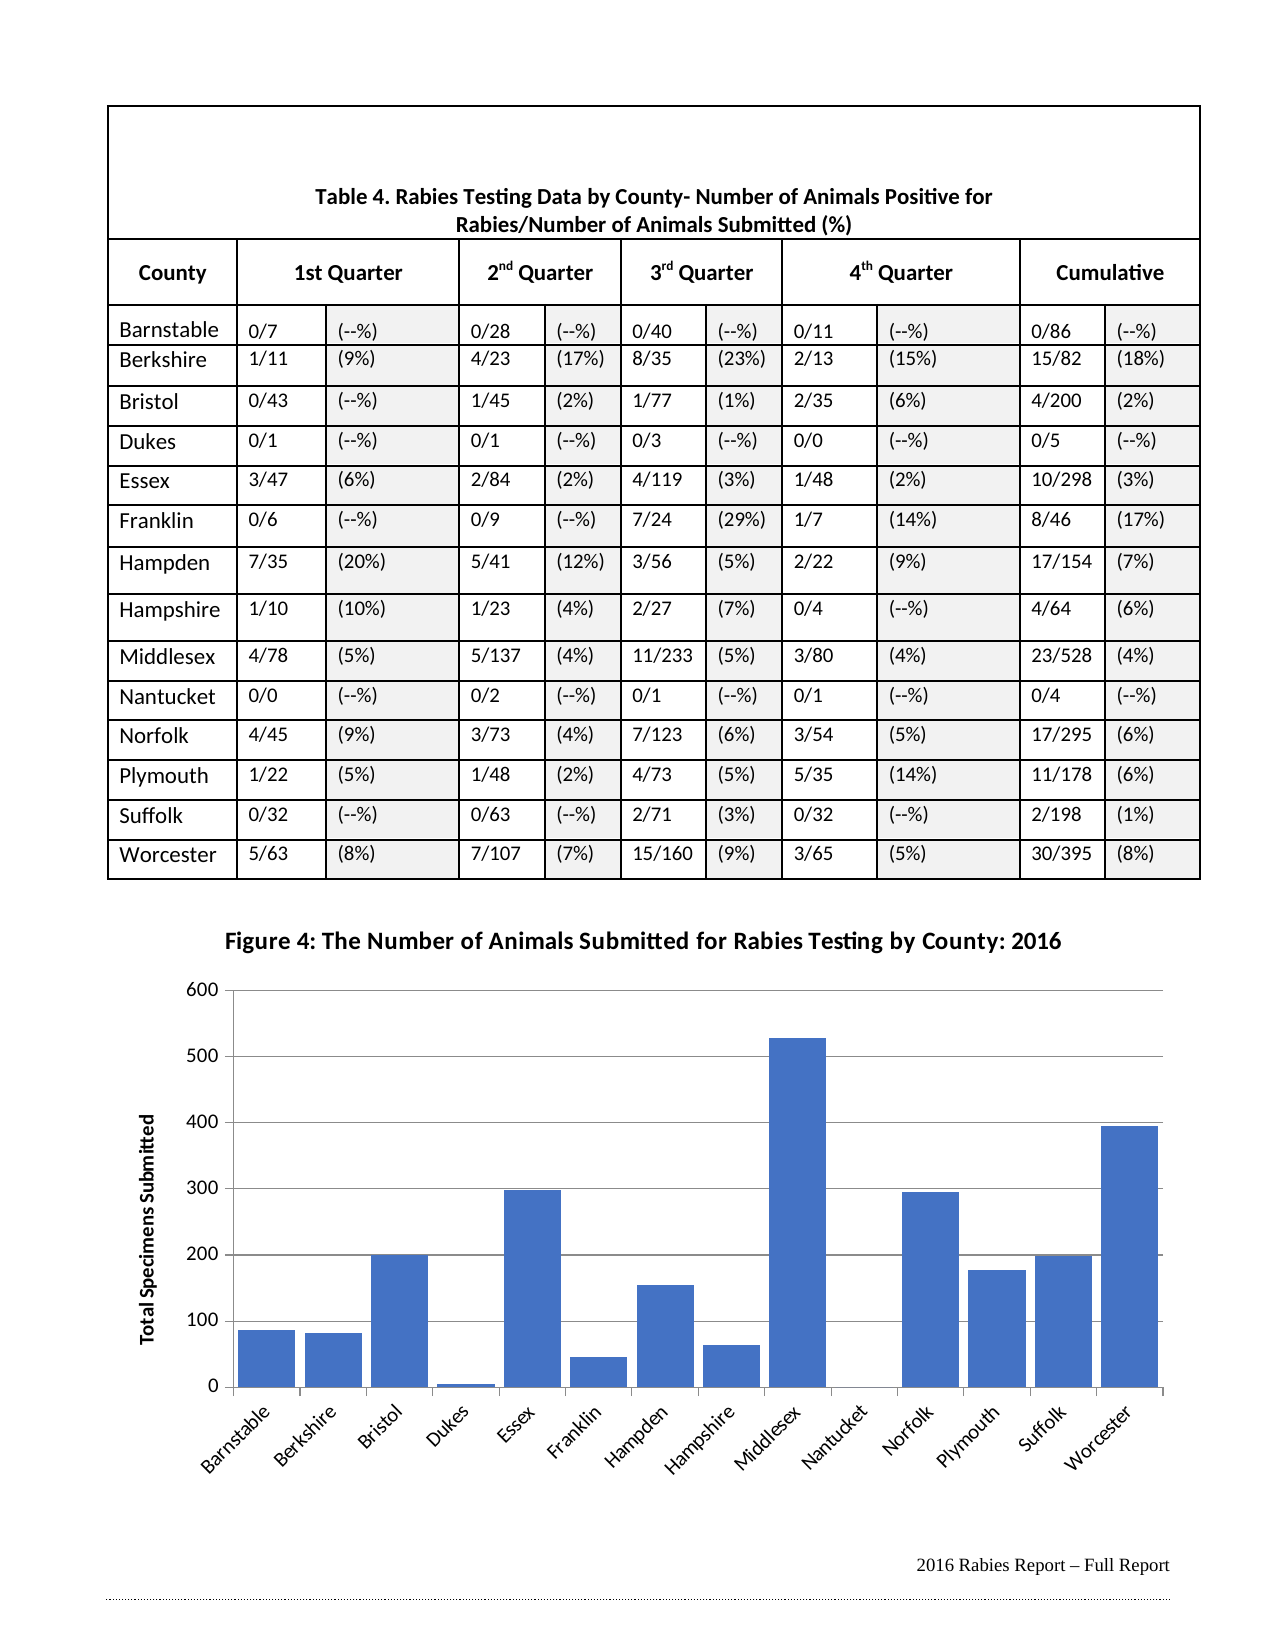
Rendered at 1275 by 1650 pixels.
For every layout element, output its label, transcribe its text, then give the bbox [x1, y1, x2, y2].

table_cell 3/65 [783, 841, 876, 878]
table_cell (5%) [878, 721, 1019, 759]
table_cell (2%) [546, 761, 620, 799]
table_cell 2nd Quarter [460, 240, 620, 304]
table_cell (5%) [707, 548, 781, 593]
table_cell (9%) [327, 721, 458, 759]
table_cell 7/35 [238, 548, 325, 593]
table_cell 10/298 [1021, 467, 1104, 504]
table_cell (17%) [546, 346, 620, 385]
table_cell 0/5 [1021, 427, 1104, 464]
table_cell 0/32 [238, 801, 325, 838]
table_cell 0/1 [238, 427, 325, 464]
table_cell (3%) [707, 467, 781, 504]
table_cell Berkshire [109, 346, 236, 385]
table_cell 11/178 [1021, 761, 1104, 799]
table_cell 1/7 [783, 506, 876, 546]
table_cell 0/2 [460, 682, 544, 719]
table_cell Hampden [109, 548, 236, 593]
table_cell (--%) [327, 801, 458, 838]
table_cell (4%) [1106, 642, 1199, 680]
table_cell 11/233 [622, 642, 705, 680]
table_cell (--%) [327, 506, 458, 546]
table_cell (5%) [327, 761, 458, 799]
table_cell 4/78 [238, 642, 325, 680]
table_cell (6%) [327, 467, 458, 504]
table_cell 0/86 [1021, 306, 1104, 343]
table_cell (15%) [878, 346, 1019, 385]
table_cell (10%) [327, 595, 458, 640]
table_cell Bristol [109, 387, 236, 425]
table_cell Barnstable [109, 306, 236, 343]
table_cell Hampshire [109, 595, 236, 640]
table_cell (--%) [707, 682, 781, 719]
table_cell (14%) [878, 506, 1019, 546]
table_cell (14%) [878, 761, 1019, 799]
table_cell 3/56 [622, 548, 705, 593]
table_cell (4%) [546, 595, 620, 640]
table_cell 3/73 [460, 721, 544, 759]
table_cell (--%) [878, 427, 1019, 464]
table_cell 4/45 [238, 721, 325, 759]
table_cell 2/13 [783, 346, 876, 385]
table_cell 1st Quarter [238, 240, 458, 304]
table_cell Norfolk [109, 721, 236, 759]
table_cell 0/0 [783, 427, 876, 464]
table_cell 3/80 [783, 642, 876, 680]
table_cell (--%) [878, 306, 1019, 343]
table_cell 2/22 [783, 548, 876, 593]
table_cell (4%) [546, 721, 620, 759]
table_cell 5/63 [238, 841, 325, 878]
table_cell 0/4 [783, 595, 876, 640]
table_cell (--%) [546, 506, 620, 546]
table_cell 1/45 [460, 387, 544, 425]
table_cell 8/35 [622, 346, 705, 385]
table_cell 0/63 [460, 801, 544, 838]
table_cell (--%) [546, 306, 620, 343]
table_cell (--%) [546, 427, 620, 464]
table_cell 0/9 [460, 506, 544, 546]
table_cell (--%) [546, 682, 620, 719]
table_cell 1/11 [238, 346, 325, 385]
table_cell (4%) [878, 642, 1019, 680]
table_cell 3rd Quarter [622, 240, 781, 304]
table_cell Middlesex [109, 642, 236, 680]
table_cell 2/35 [783, 387, 876, 425]
table_cell (--%) [878, 801, 1019, 838]
table_cell 5/137 [460, 642, 544, 680]
table_cell (--%) [878, 682, 1019, 719]
table_cell 30/395 [1021, 841, 1104, 878]
table_cell 2/27 [622, 595, 705, 640]
table_cell (--%) [1106, 682, 1199, 719]
table_cell 0/3 [622, 427, 705, 464]
table_cell 1/48 [460, 761, 544, 799]
table_cell 0/0 [238, 682, 325, 719]
table_cell (2%) [546, 387, 620, 425]
table_cell (--%) [327, 387, 458, 425]
table_cell 3/47 [238, 467, 325, 504]
table_cell 4/200 [1021, 387, 1104, 425]
table_cell (9%) [327, 346, 458, 385]
table_cell Plymouth [109, 761, 236, 799]
table_cell (6%) [1106, 595, 1199, 640]
table_cell (--%) [327, 427, 458, 464]
table_cell 4/119 [622, 467, 705, 504]
table_cell (5%) [327, 642, 458, 680]
table_cell 1/22 [238, 761, 325, 799]
table_cell 0/4 [1021, 682, 1104, 719]
table_cell (20%) [327, 548, 458, 593]
table_cell (7%) [707, 595, 781, 640]
table_cell (6%) [878, 387, 1019, 425]
table_cell (7%) [546, 841, 620, 878]
table_cell (8%) [327, 841, 458, 878]
table_cell 2/198 [1021, 801, 1104, 838]
table_cell (2%) [878, 467, 1019, 504]
table_cell 0/32 [783, 801, 876, 838]
table_cell Cumulative [1021, 240, 1199, 304]
table_cell Essex [109, 467, 236, 504]
table_cell County [109, 240, 236, 304]
table_cell (6%) [1106, 721, 1199, 759]
table_header Table 4. Rabies Testing Data by County- Number of Animals Positive for Rabies/Number of Animals Submitted (%) [109, 107, 1199, 238]
table_cell 0/11 [783, 306, 876, 343]
table_cell (8%) [1106, 841, 1199, 878]
table_cell 17/154 [1021, 548, 1104, 593]
table_cell (5%) [707, 642, 781, 680]
table_cell 4/73 [622, 761, 705, 799]
table_cell 0/7 [238, 306, 325, 343]
table_cell 7/24 [622, 506, 705, 546]
table_cell (9%) [878, 548, 1019, 593]
table_cell Worcester [109, 841, 236, 878]
table_cell 15/82 [1021, 346, 1104, 385]
table_cell (--%) [327, 306, 458, 343]
table_cell (1%) [707, 387, 781, 425]
table_cell (1%) [1106, 801, 1199, 838]
table_cell 23/528 [1021, 642, 1104, 680]
table_cell (2%) [1106, 387, 1199, 425]
table_cell (18%) [1106, 346, 1199, 385]
table_cell (17%) [1106, 506, 1199, 546]
table_cell (12%) [546, 548, 620, 593]
table_cell 0/40 [622, 306, 705, 343]
table_cell 1/23 [460, 595, 544, 640]
table_cell (--%) [878, 595, 1019, 640]
table_cell (23%) [707, 346, 781, 385]
table_cell (3%) [1106, 467, 1199, 504]
table_cell 0/43 [238, 387, 325, 425]
table_cell 7/123 [622, 721, 705, 759]
table_cell 2/71 [622, 801, 705, 838]
table_cell (3%) [707, 801, 781, 838]
table_cell (--%) [707, 306, 781, 343]
table_cell (2%) [546, 467, 620, 504]
table_cell 0/1 [783, 682, 876, 719]
table_cell 1/48 [783, 467, 876, 504]
table_cell 5/41 [460, 548, 544, 593]
table_cell 8/46 [1021, 506, 1104, 546]
table_cell (7%) [1106, 548, 1199, 593]
table_cell 4/64 [1021, 595, 1104, 640]
table_cell 0/1 [622, 682, 705, 719]
table_cell 0/6 [238, 506, 325, 546]
table_cell 4th Quarter [783, 240, 1019, 304]
table_cell (5%) [878, 841, 1019, 878]
table_cell 4/23 [460, 346, 544, 385]
table_cell 1/77 [622, 387, 705, 425]
table_cell (9%) [707, 841, 781, 878]
table_cell (5%) [707, 761, 781, 799]
table_cell (--%) [1106, 306, 1199, 343]
table_cell Nantucket [109, 682, 236, 719]
table_cell (--%) [546, 801, 620, 838]
table_cell 5/35 [783, 761, 876, 799]
table_cell (--%) [707, 427, 781, 464]
table_cell 15/160 [622, 841, 705, 878]
table_cell (6%) [707, 721, 781, 759]
table_cell (29%) [707, 506, 781, 546]
table_cell 3/54 [783, 721, 876, 759]
table_cell (6%) [1106, 761, 1199, 799]
table_cell (--%) [327, 682, 458, 719]
table_cell Suffolk [109, 801, 236, 838]
table_cell (--%) [1106, 427, 1199, 464]
table_cell 0/28 [460, 306, 544, 343]
table_cell 17/295 [1021, 721, 1104, 759]
table_cell 7/107 [460, 841, 544, 878]
table_cell (4%) [546, 642, 620, 680]
table_cell Franklin [109, 506, 236, 546]
table_cell 0/1 [460, 427, 544, 464]
table_cell 1/10 [238, 595, 325, 640]
table_cell Dukes [109, 427, 236, 464]
table_cell 2/84 [460, 467, 544, 504]
